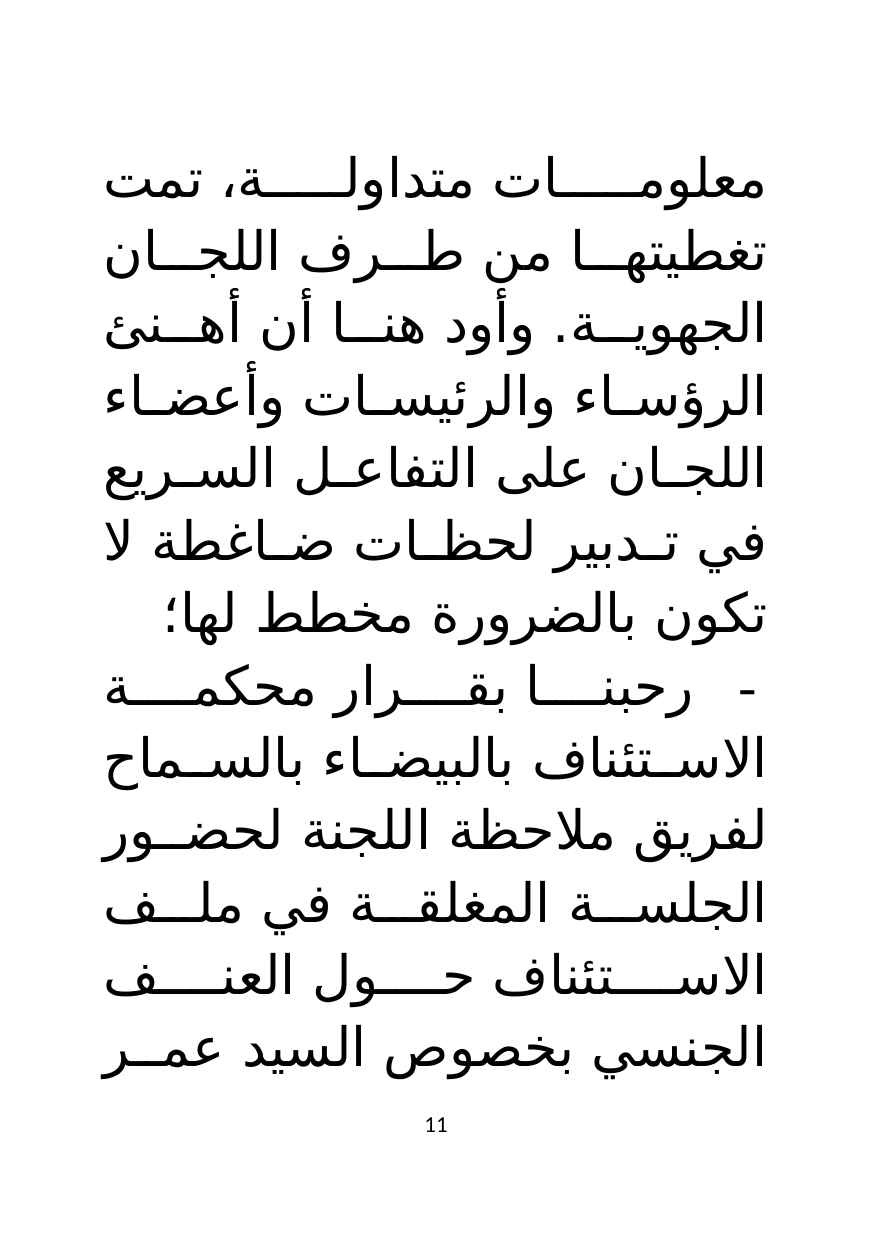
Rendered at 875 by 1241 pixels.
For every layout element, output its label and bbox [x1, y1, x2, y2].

list [103, 654, 768, 1079]
list [103, 148, 768, 645]
